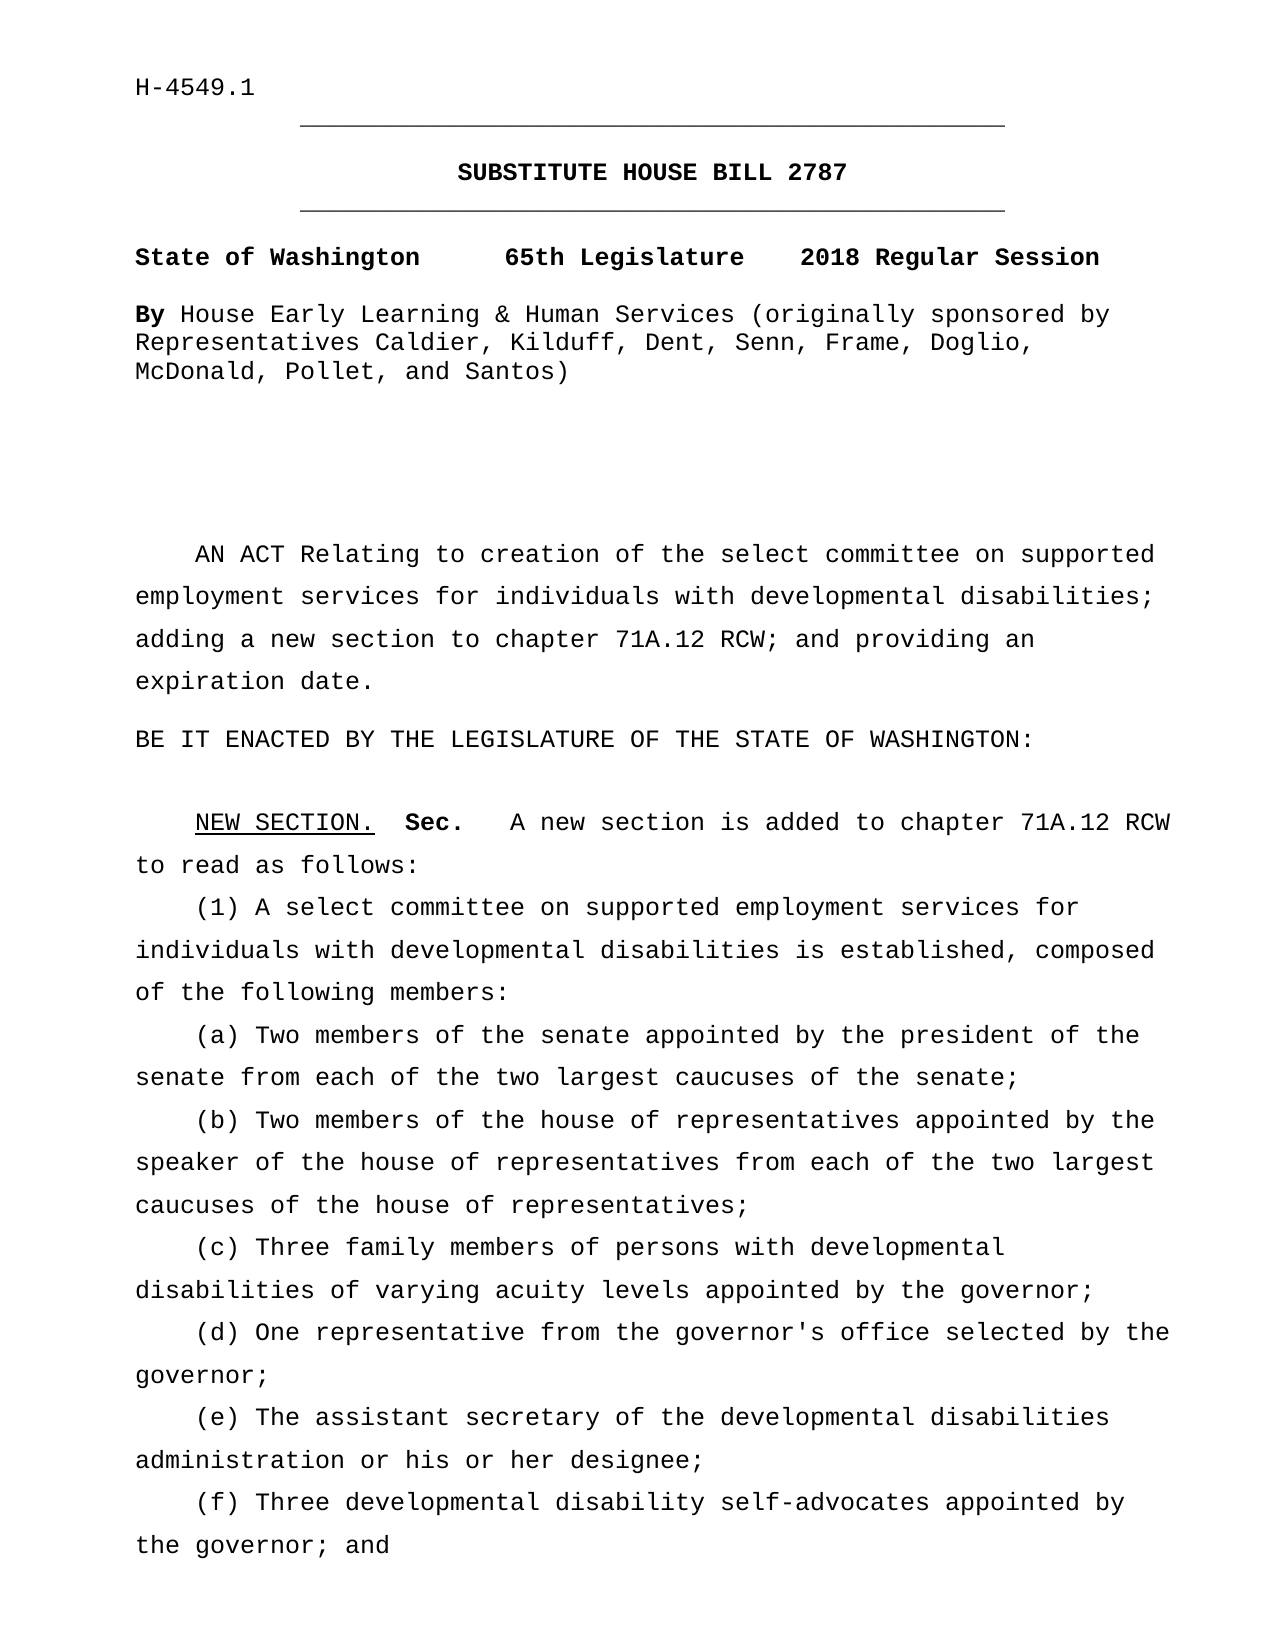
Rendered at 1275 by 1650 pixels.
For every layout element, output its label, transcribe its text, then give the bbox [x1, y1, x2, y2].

text (a) Two members of the senate appointed by the president of the senate from each of the two largest caucuses of the senate; [135, 1009, 1170, 1094]
text (e) The assistant secretary of the developmental disabilities administration or his or her designee; [135, 1392, 1170, 1477]
text (c) Three family members of persons with developmental disabilities of varying acuity levels appointed by the governor; [135, 1222, 1170, 1307]
text BE IT ENACTED BY THE LEGISLATURE OF THE STATE OF WASHINGTON: [135, 727, 1170, 755]
text AN ACT Relating to creation of the select committee on supported employment services for individuals with developmental disabilities; adding a new section to chapter 71A.12 RCW; and providing an expiration date. [135, 528, 1170, 698]
text H-4549.1 [135, 75, 1170, 103]
text (f) Three developmental disability self-advocates appointed by the governor; and [135, 1477, 1170, 1562]
text SUBSTITUTE HOUSE BILL 2787 [135, 160, 1170, 188]
text (b) Two members of the house of representatives appointed by the speaker of the house of representatives from each of the two largest caucuses of the house of representatives; [135, 1094, 1170, 1222]
text (1) A select committee on supported employment services for individuals with developmental disabilities is established, composed of the following members: [135, 882, 1170, 1009]
text _______________________________________________ [135, 103, 1170, 132]
text NEW SECTION. Sec. A new section is added to chapter 71A.12 RCW to read as follows: [135, 797, 1170, 882]
text State of Washington 65th Legislature 2018 Regular Session [135, 245, 1170, 273]
text _______________________________________________ [135, 188, 1170, 217]
text By House Early Learning & Human Services (originally sponsored by Representatives Caldier, Kilduff, Dent, Senn, Frame, Doglio, McDonald, Pollet, and Santos) [135, 302, 1170, 387]
text (d) One representative from the governor's office selected by the governor; [135, 1307, 1170, 1392]
